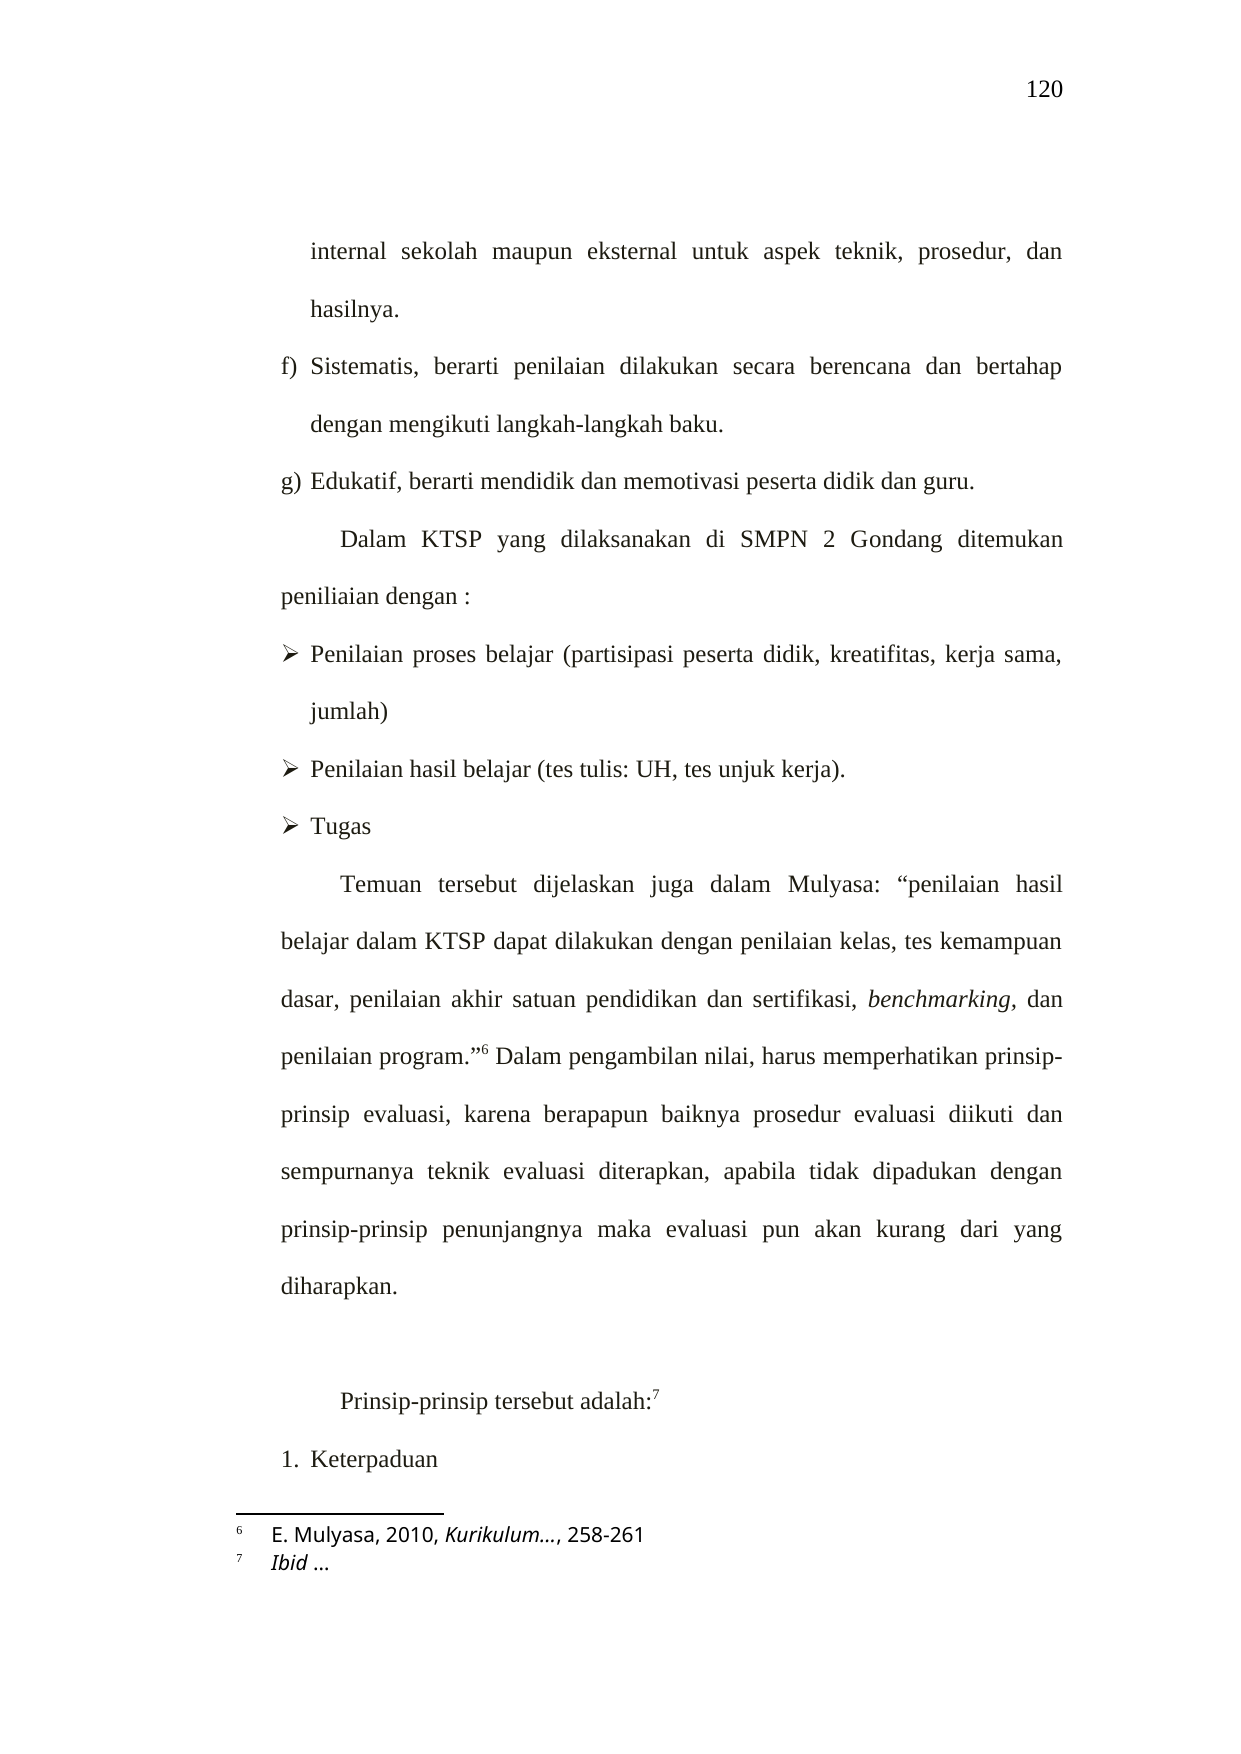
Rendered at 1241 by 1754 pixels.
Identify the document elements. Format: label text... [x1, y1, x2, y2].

list Temuan tersebut dijelaskan juga dalam Mulyasa: “penilaian hasil belajar dalam KTSP dapat dilakukan dengan penilaian kelas, tes kemampuan dasar, penilaian akhir satuan pendidikan dan sertifikasi, benchmarking, dan penilaian program.” Dalam pengambilan nilai, harus memperhatikan prinsip-prinsip evaluasi, karena berapapun baiknya prosedur evaluasi diikuti dan sempurnanya teknik evaluasi diterapkan, apabila tidak dipadukan dengan prinsip-prinsip penunjangnya maka evaluasi pun akan kurang dari yang diharapkan. [281, 869, 1063, 1300]
list Sistematis, berarti penilaian dilakukan secara berencana dan bertahap dengan mengikuti langkah-langkah baku. [281, 351, 1063, 437]
list Keterpaduan [281, 1444, 1063, 1472]
list Prinsip-prinsip tersebut adalah: [281, 1386, 1063, 1415]
list Tugas [281, 811, 1063, 840]
list Penilaian proses belajar (partisipasi peserta didik, kreatifitas, kerja sama, jumlah) [281, 639, 1063, 725]
list Edukatif, berarti mendidik dan memotivasi peserta didik dan guru. [281, 466, 1063, 495]
list Dalam KTSP yang dilaksanakan di SMPN 2 Gondang ditemukan peniliaian dengan : [281, 524, 1063, 610]
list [281, 236, 1063, 322]
list Penilaian hasil belajar (tes tulis: UH, tes unjuk kerja). [281, 754, 1063, 782]
